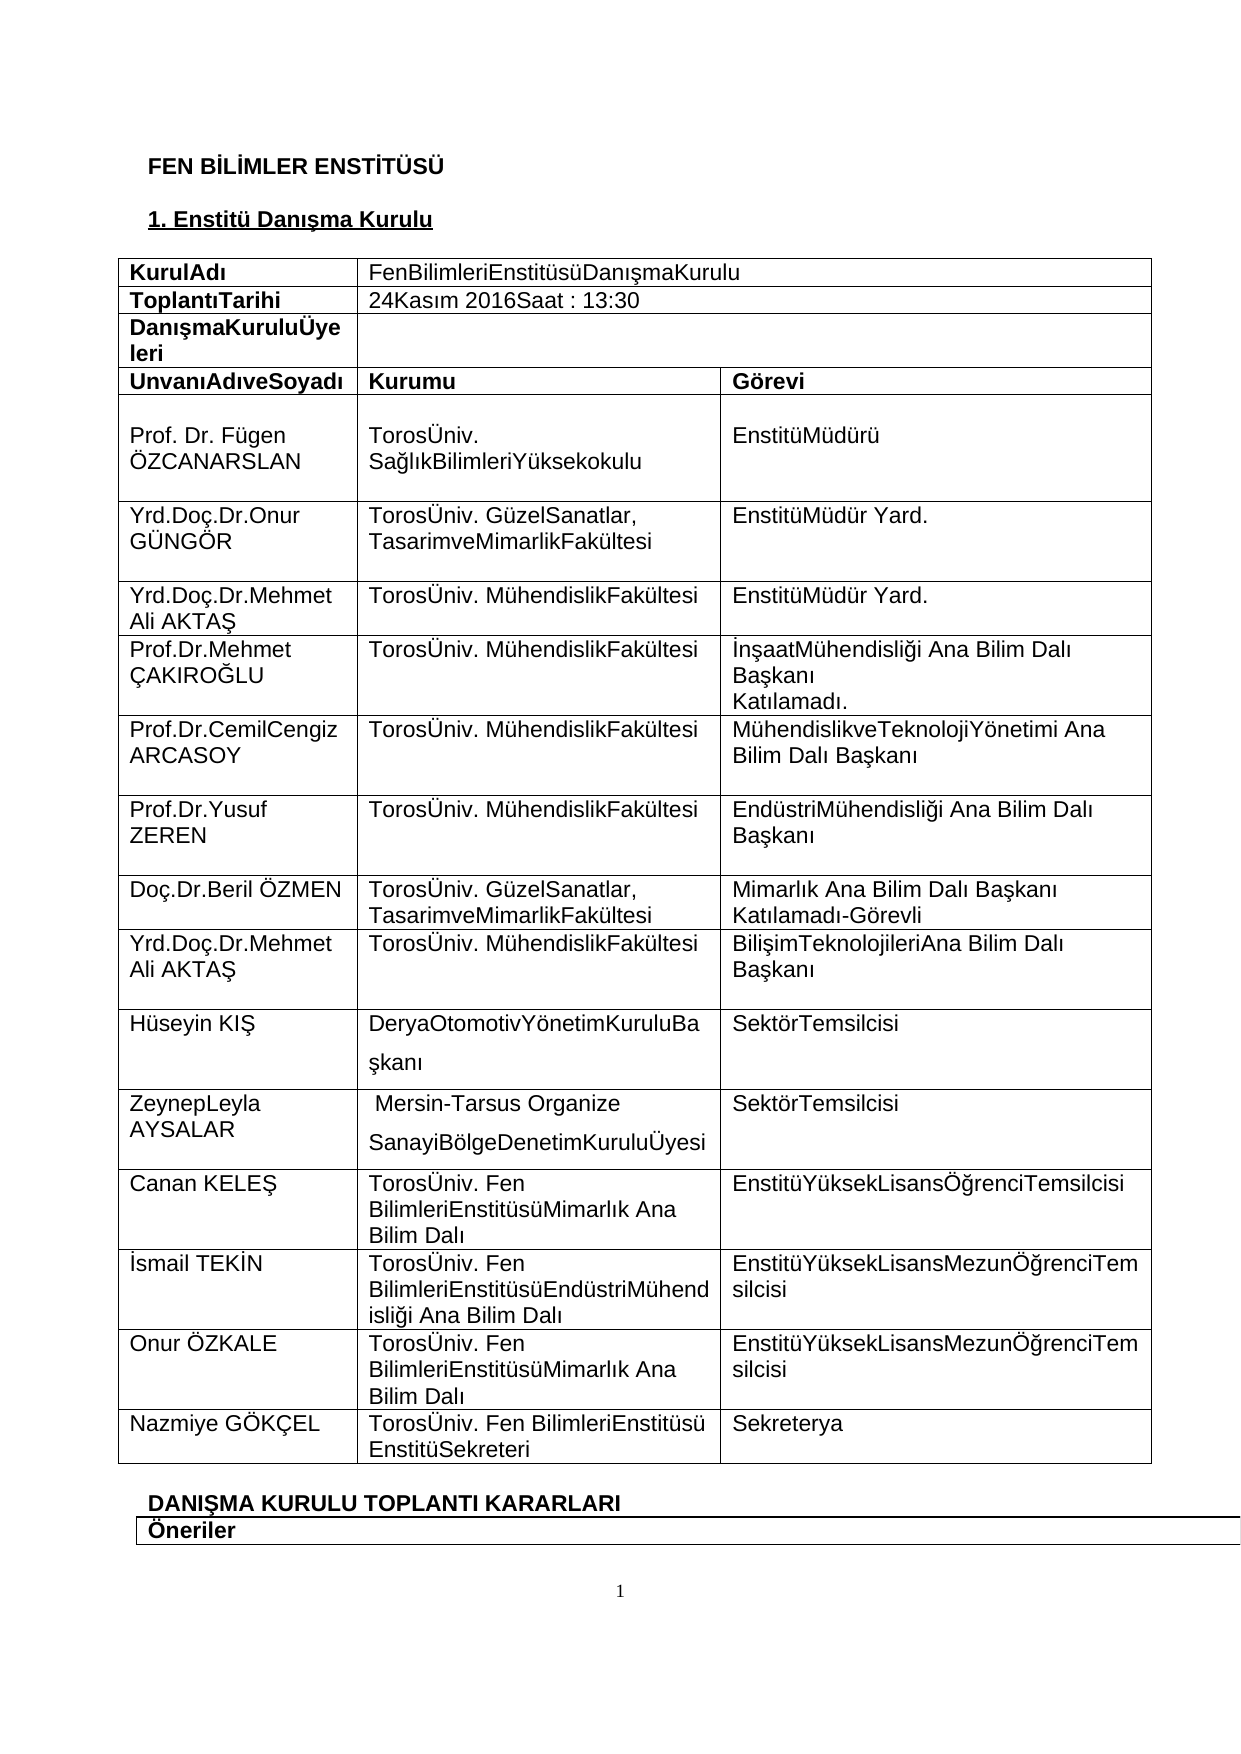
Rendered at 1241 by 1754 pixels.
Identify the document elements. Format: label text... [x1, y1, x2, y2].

table_cell Yrd.Doç.Dr.Mehmet Ali AKTAŞ [119, 582, 357, 634]
table_cell Prof. Dr. Fügen ÖZCANARSLAN [119, 395, 357, 501]
table_cell TorosÜniv. MühendislikFakültesi [358, 636, 720, 714]
table_cell TorosÜniv. Fen BilimleriEnstitüsüEndüstriMühendisliği Ana Bilim Dalı [358, 1250, 720, 1329]
table_cell TorosÜniv. MühendislikFakültesi [358, 930, 720, 1009]
table_cell TorosÜniv. GüzelSanatlar, TasarimveMimarlikFakültesi [358, 502, 720, 581]
text 1. Enstitü Danışma Kurulu [148, 206, 1093, 232]
table_cell TorosÜniv. SağlıkBilimleriYüksekokulu [358, 395, 720, 501]
table_cell BilişimTeknolojileriAna Bilim Dalı Başkanı [721, 930, 1151, 1009]
table_cell Prof.Dr.Yusuf ZEREN [119, 796, 357, 875]
table_cell [358, 314, 1151, 367]
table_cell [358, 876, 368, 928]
table_cell Yrd.Doç.Dr.Mehmet Ali AKTAŞ [119, 930, 357, 1009]
table_cell Prof.Dr.Mehmet ÇAKIROĞLU [119, 636, 357, 714]
table_cell EnstitüMüdür Yard. [721, 582, 1151, 634]
table_cell TorosÜniv. Fen BilimleriEnstitüsü EnstitüSekreteri [358, 1410, 720, 1463]
table_cell DeryaOtomotivYönetimKuruluBaşkanı [358, 1010, 720, 1089]
text FEN BİLİMLER ENSTİTÜSÜ [148, 153, 1093, 179]
table_cell Görevi [721, 368, 1151, 394]
table_cell Mimarlık Ana Bilim Dalı Başkanı Katılamadı-Görevli [721, 876, 1151, 928]
table_cell Sekreterya [721, 1410, 1151, 1463]
table_header Öneriler [137, 1518, 1240, 1544]
table_cell Yrd.Doç.Dr.Onur GÜNGÖR [119, 502, 357, 581]
table_cell Nazmiye GÖKÇEL [119, 1410, 357, 1463]
table_cell İnşaatMühendisliği Ana Bilim Dalı Başkanı Katılamadı. [721, 636, 1151, 714]
table_cell TorosÜniv. MühendislikFakültesi [358, 796, 720, 875]
table_cell DanışmaKuruluÜyeleri [119, 314, 357, 367]
table_cell Hüseyin KIŞ [119, 1010, 357, 1089]
table_cell Canan KELEŞ [119, 1170, 357, 1249]
table_cell TorosÜniv. Fen BilimleriEnstitüsüMimarlık Ana Bilim Dalı [358, 1330, 720, 1409]
table_cell Doç.Dr.Beril ÖZMEN [119, 876, 357, 928]
table_cell Kurumu [358, 368, 720, 394]
table_cell EnstitüMüdürü [721, 395, 1151, 501]
table_cell 24Kasım 2016Saat : 13:30 [358, 287, 1151, 313]
table_cell MühendislikveTeknolojiYönetimi Ana Bilim Dalı Başkanı [721, 716, 1151, 795]
table_cell ToplantıTarihi [119, 287, 357, 313]
table_cell EnstitüYüksekLisansÖğrenciTemsilcisi [721, 1170, 1151, 1249]
table_cell Onur ÖZKALE [119, 1330, 357, 1409]
table_cell EnstitüYüksekLisansMezunÖğrenciTemsilcisi [721, 1250, 1151, 1329]
table_cell UnvanıAdıveSoyadı [119, 368, 357, 394]
table_cell EndüstriMühendisliği Ana Bilim Dalı Başkanı [721, 796, 1151, 875]
table_cell Mersin-Tarsus Organize SanayiBölgeDenetimKuruluÜyesi [358, 1090, 720, 1169]
table_cell SektörTemsilcisi [721, 1010, 1151, 1089]
table_header KurulAdı [119, 259, 357, 286]
table_cell TorosÜniv. MühendislikFakültesi [358, 582, 720, 634]
table_cell İsmail TEKİN [119, 1250, 357, 1329]
table_cell TorosÜniv. GüzelSanatlar, TasarimveMimarlikFakültesi [637, 876, 720, 928]
table_cell ZeynepLeyla AYSALAR [119, 1090, 357, 1169]
table_cell Prof.Dr.CemilCengiz ARCASOY [119, 716, 357, 795]
text DANIŞMA KURULU TOPLANTI KARARLARI [148, 1490, 1093, 1516]
table_header FenBilimleriEnstitüsüDanışmaKurulu [358, 259, 1151, 286]
table_cell EnstitüMüdür Yard. [721, 502, 1151, 581]
table_cell SektörTemsilcisi [721, 1090, 1151, 1169]
table_cell EnstitüYüksekLisansMezunÖğrenciTemsilcisi [721, 1330, 1151, 1409]
table_cell TorosÜniv. MühendislikFakültesi [358, 716, 720, 795]
table_cell TorosÜniv. Fen BilimleriEnstitüsüMimarlık Ana Bilim Dalı [358, 1170, 720, 1249]
